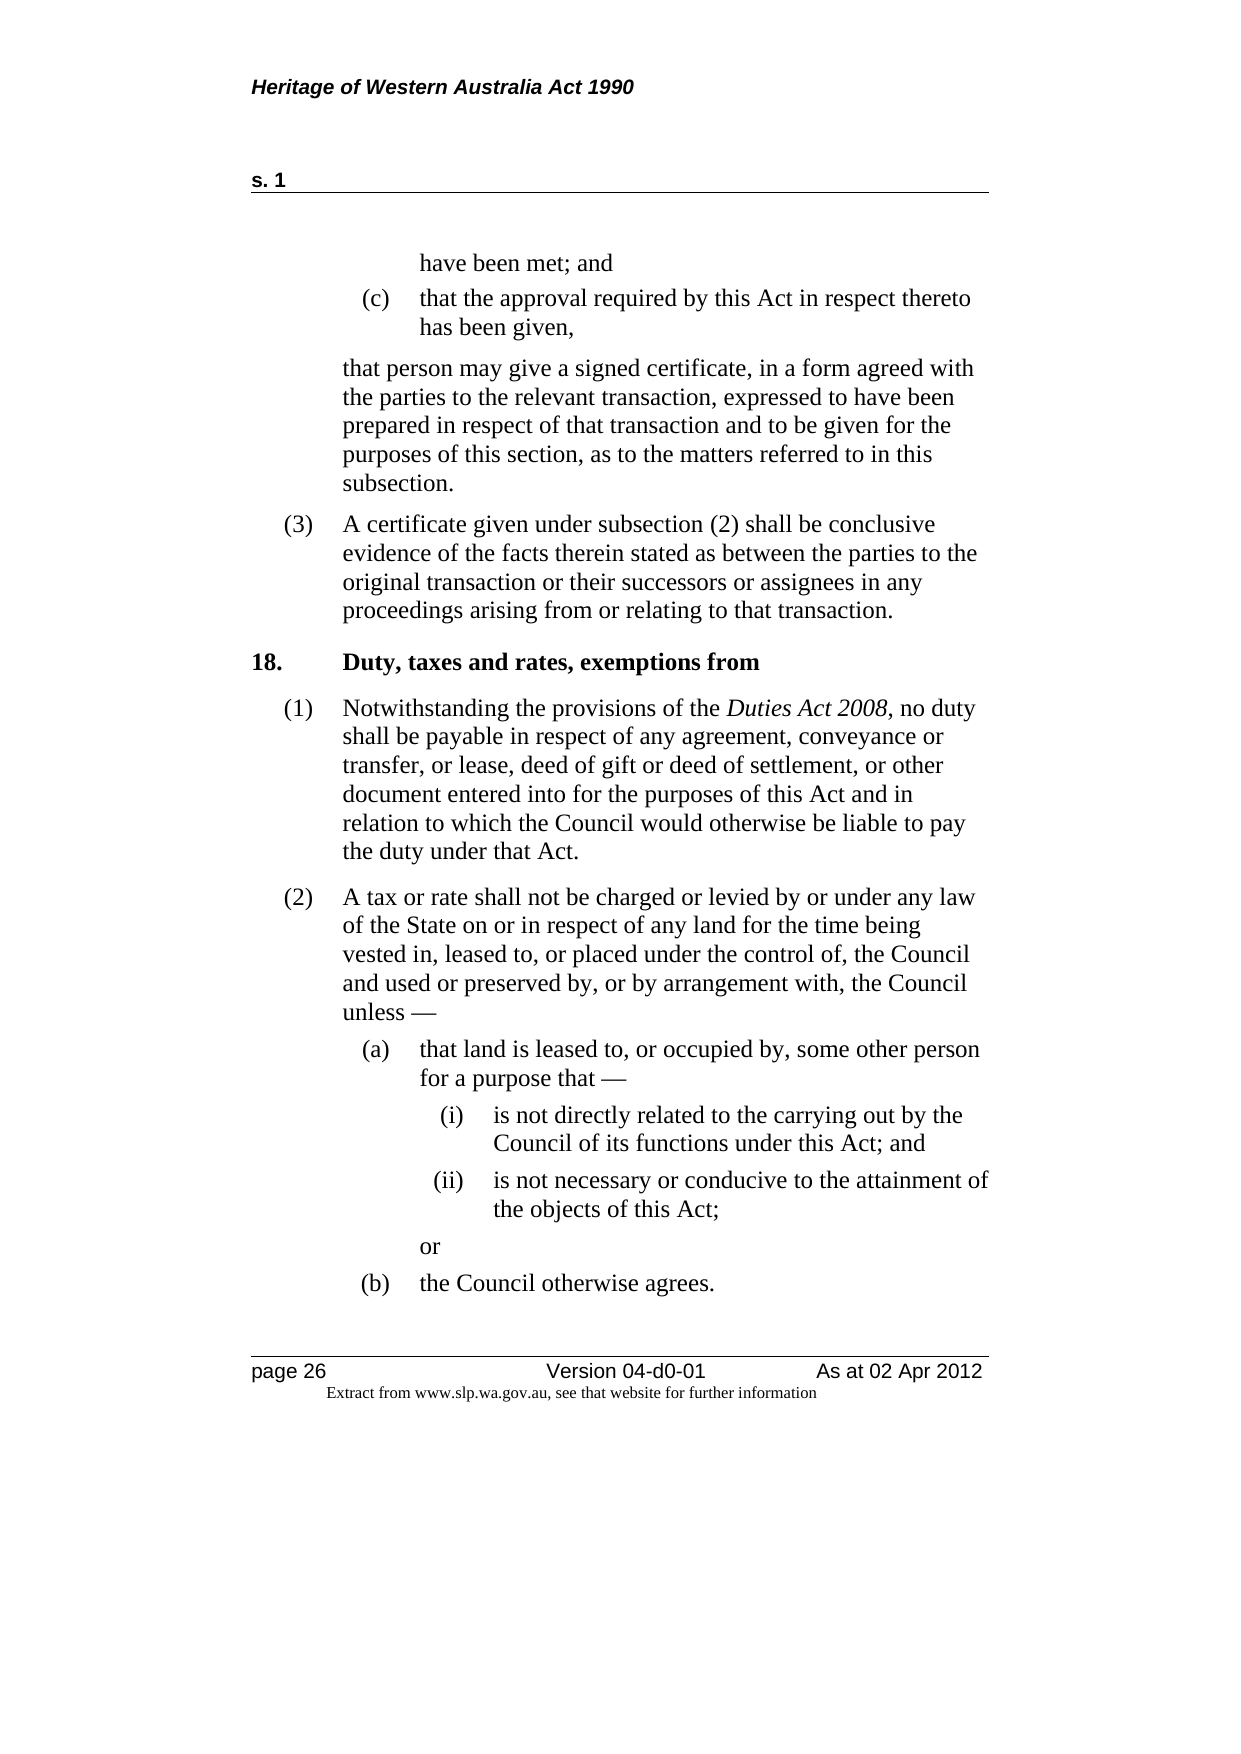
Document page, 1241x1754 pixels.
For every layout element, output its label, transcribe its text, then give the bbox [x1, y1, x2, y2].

subtitle 18. Duty, taxes and rates, exemptions from [251, 647, 989, 676]
text (c) that the approval required by this Act in respect thereto has been given, [251, 283, 989, 341]
text (2) A tax or rate shall not be charged or levied by or under any law of the State on or in respect of any land for the time being vested in, leased to, or placed under the control of, the Council and used or preserved by, or by arrangement with, the Council unless — [251, 882, 989, 1026]
text have been met; and [251, 248, 989, 277]
text that person may give a signed certificate, in a form agreed with the parties to the relevant transaction, expressed to have been prepared in respect of that transaction and to be given for the purposes of this section, as to the matters referred to in this subsection. [251, 353, 989, 497]
text (b) the Council otherwise agrees. [251, 1268, 989, 1297]
text (1) Notwithstanding the provisions of the Duties Act 2008, no duty shall be payable in respect of any agreement, conveyance or transfer, or lease, deed of gift or deed of settlement, or other document entered into for the purposes of this Act and in relation to which the Council would otherwise be liable to pay the duty under that Act. [251, 693, 989, 865]
text (3) A certificate given under subsection (2) shall be conclusive evidence of the facts therein stated as between the parties to the original transaction or their successors or assignees in any proceedings arising from or relating to that transaction. [251, 509, 989, 624]
text (a) that land is leased to, or occupied by, some other person for a purpose that — [251, 1034, 989, 1091]
text (ii) is not necessary or conducive to the attainment of the objects of this Act; [251, 1166, 989, 1223]
text (i) is not directly related to the carrying out by the Council of its functions under this Act; and [251, 1100, 989, 1157]
text or [251, 1231, 989, 1260]
